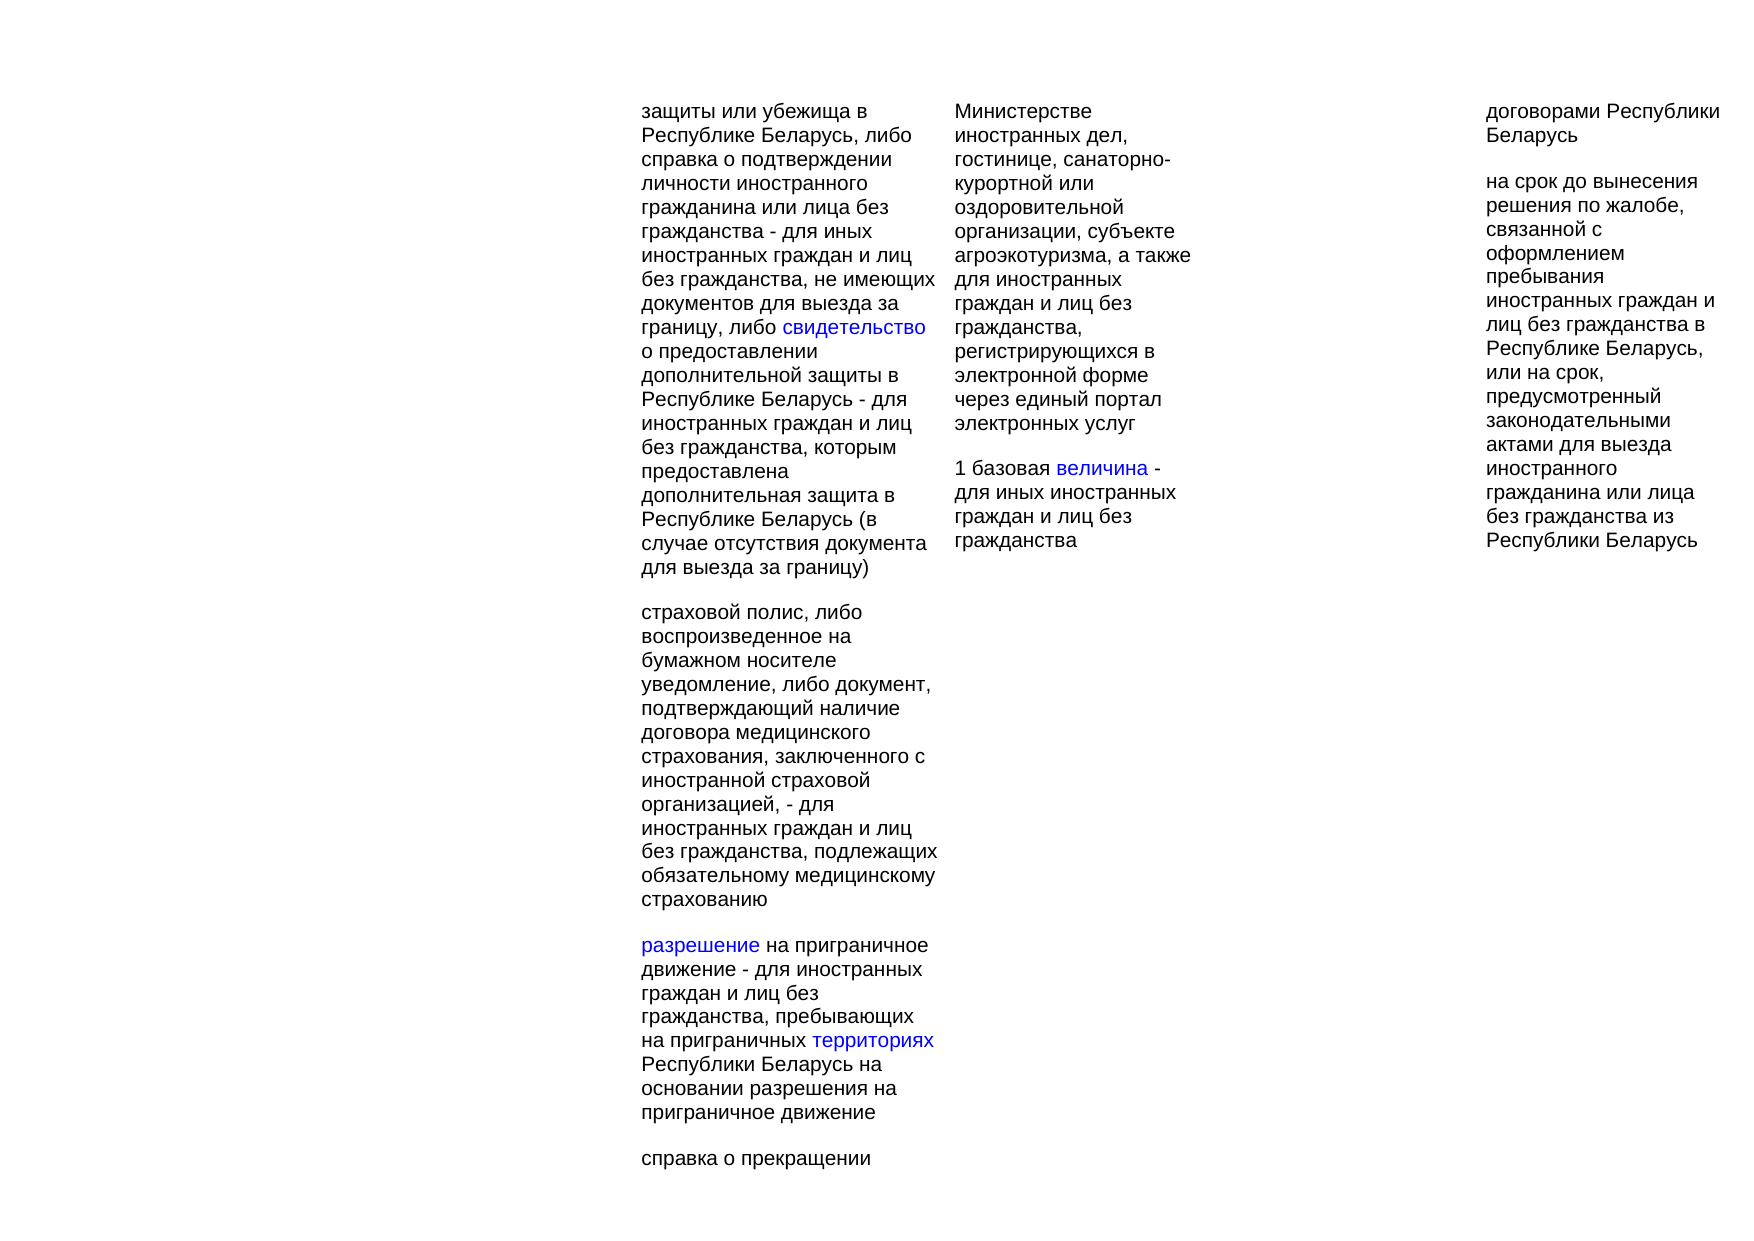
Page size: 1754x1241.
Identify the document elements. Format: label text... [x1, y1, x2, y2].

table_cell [635, 1135, 948, 1180]
table_cell 1 базовая величина - для иных иностранных граждан и лиц без гражданства [948, 445, 1208, 1180]
table_cell разрешение на приграничное движение - для иностранных граждан и лиц без гражданства, пребывающих на приграничных территориях Республики Беларусь на основании разрешения на приграничное движение [635, 922, 948, 1135]
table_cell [1479, 89, 1727, 158]
table_cell страховой полис, либо воспроизведенное на бумажном носителе уведомление, либо документ, подтверждающий наличие договора медицинского страхования, заключенного с иностранной страховой организацией, - для иностранных граждан и лиц без гражданства, подлежащих обязательному медицинскому страхованию [635, 589, 948, 922]
table_cell на срок до вынесения решения по жалобе, связанной с оформлением пребывания иностранных граждан и лиц без гражданства в Республике Беларусь, или на срок, предусмотренный законодательными актами для выезда иностранного гражданина или лица без гражданства из Республики Беларусь [1479, 158, 1727, 1180]
